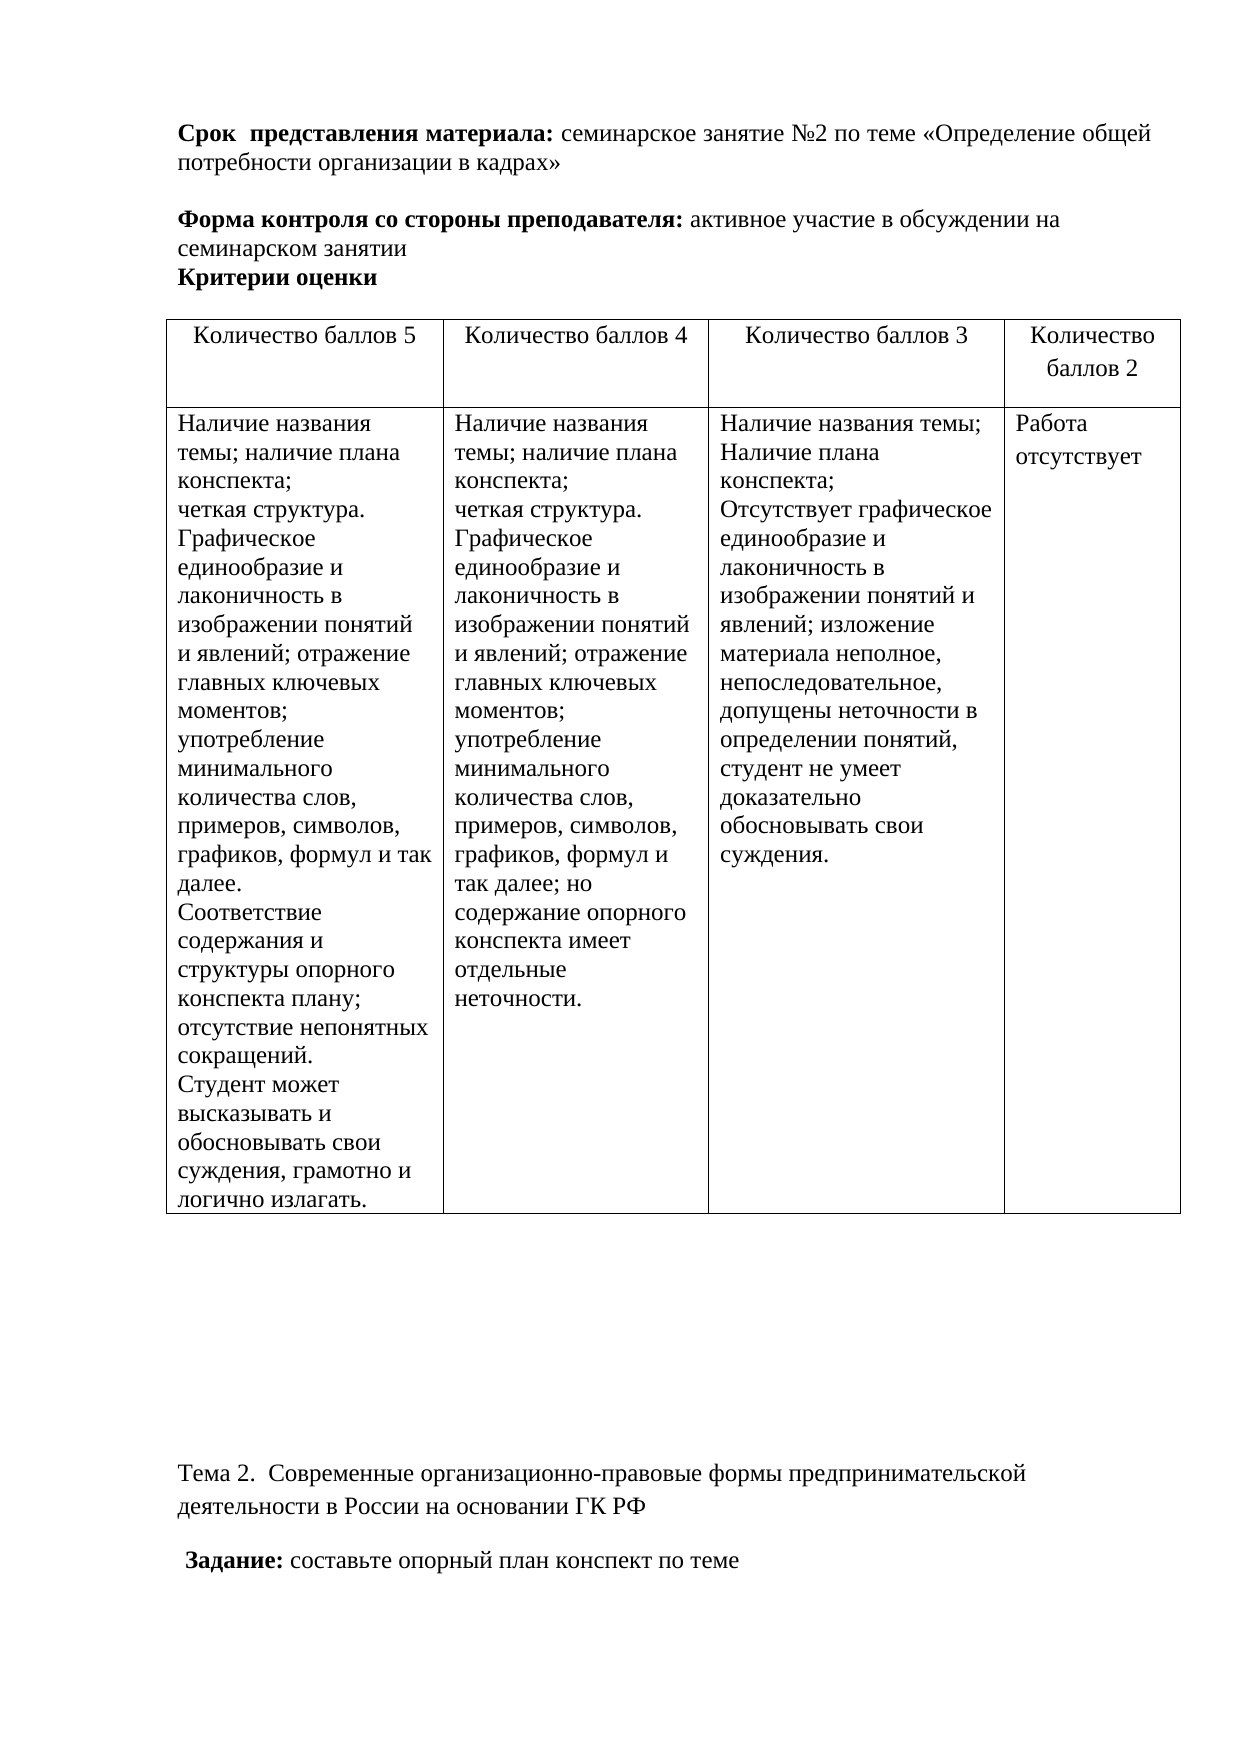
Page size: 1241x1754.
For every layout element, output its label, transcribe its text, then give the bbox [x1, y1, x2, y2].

table_header Количество баллов 3 [709, 320, 1004, 407]
table_cell Наличие названия темы; Наличие плана конспекта; Отсутствует графическое единообразие и лаконичность в изображении понятий и явлений; изложение материала неполное, непоследовательное, допущены неточности в определении понятий, студент не умеет доказательно обосновывать свои суждения. [709, 408, 1004, 1213]
table_cell Наличие названия темы; наличие плана конспекта; четкая структура. Графическое единообразие и лаконичность в изображении понятий и явлений; отражение главных ключевых моментов; употребление минимального количества слов, примеров, символов, графиков, формул и так далее. Соответствие содержания и структуры опорного конспекта плану; отсутствие непонятных сокращений. Студент может высказывать и обосновывать свои суждения, грамотно и логично излагать. [167, 408, 443, 1213]
table_cell Работа отсутствует [1005, 408, 1180, 1213]
table_header Количество баллов 4 [444, 320, 708, 407]
text Тема 2. Современные организационно-правовые формы предпринимательской деятельности в России на основании ГК РФ [177, 1458, 1152, 1520]
text Срок представления материала: семинарское занятие №2 по теме «Определение общей потребности организации в кадрах» [177, 118, 1152, 176]
table_cell Наличие названия темы; наличие плана конспекта; четкая структура. Графическое единообразие и лаконичность в изображении понятий и явлений; отражение главных ключевых моментов; употребление минимального количества слов, примеров, символов, графиков, формул и так далее; но содержание опорного конспекта имеет отдельные неточности. [444, 408, 708, 1213]
text Критерии оценки [177, 262, 1152, 291]
list Задание: составьте опорный план конспект по теме [185, 1545, 1152, 1574]
table_header Количество баллов 2 [1005, 320, 1180, 407]
table_header Количество баллов 5 [167, 320, 443, 407]
text Форма контроля со стороны преподавателя: активное участие в обсуждении на семинарском занятии [177, 204, 1152, 262]
